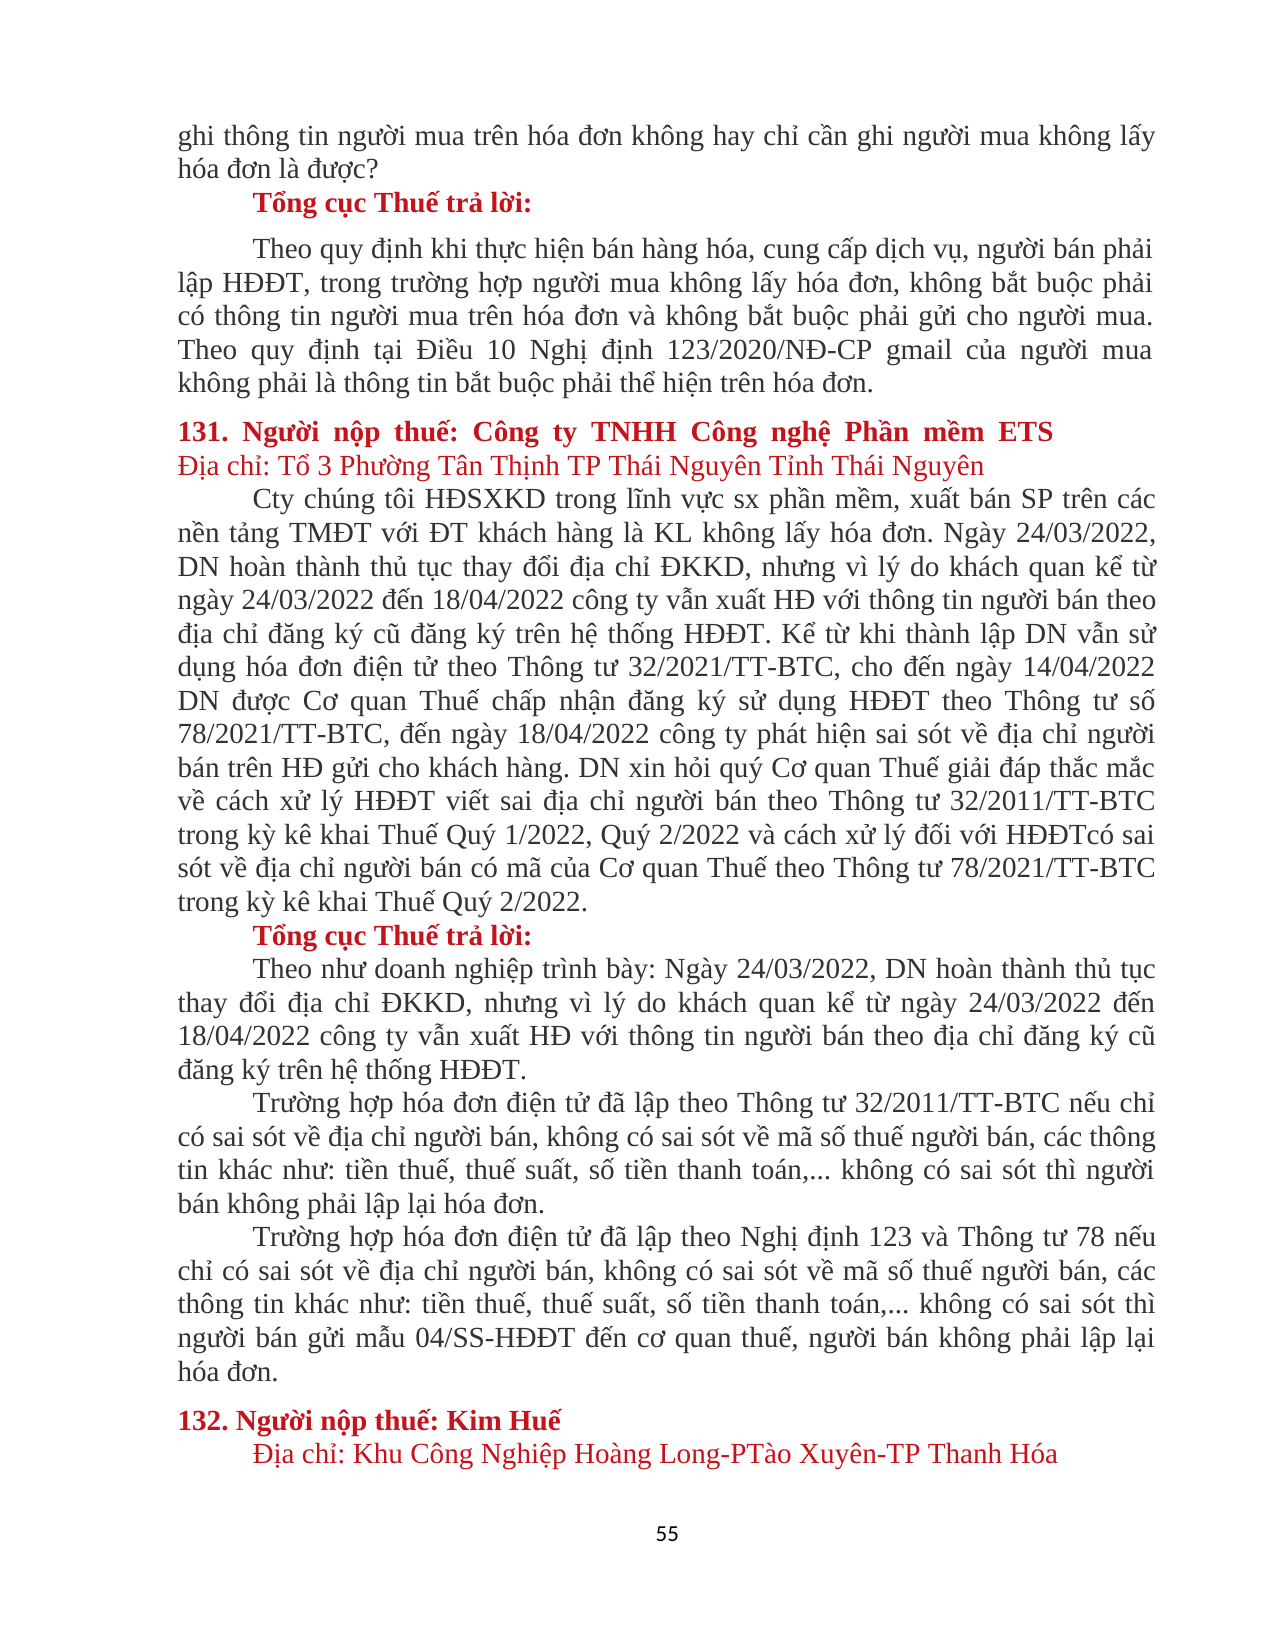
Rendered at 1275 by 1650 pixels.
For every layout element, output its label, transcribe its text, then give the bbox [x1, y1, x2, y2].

text Cty chúng tôi HĐSXKD trong lĩnh vực sx phần mềm, xuất bán SP trên các nền tảng TMĐT với ĐT khách hàng là KL không lấy hóa đơn. Ngày 24/03/2022, DN hoàn thành thủ tục thay đổi địa chỉ ĐKKD, nhưng vì lý do khách quan kể từ ngày 24/03/2022 đến 18/04/2022 công ty vẫn xuất HĐ với thông tin người bán theo địa chỉ đăng ký cũ đăng ký trên hệ thống HĐĐT. Kể từ khi thành lập DN vẫn sử dụng hóa đơn điện tử theo Thông tư 32/2021/TT-BTC, cho đến ngày 14/04/2022 DN được Cơ quan Thuế chấp nhận đăng ký sử dụng HĐĐT theo Thông tư số 78/2021/TT-BTC, đến ngày 18/04/2022 công ty phát hiện sai sót về địa chỉ người bán trên HĐ gửi cho khách hàng. DN xin hỏi quý Cơ quan Thuế giải đáp thắc mắc về cách xử lý HĐĐT viết sai địa chỉ người bán theo Thông tư 32/2011/TT-BTC trong kỳ kê khai Thuế Quý 1/2022, Quý 2/2022 và cách xử lý đối với HĐĐTcó sai sót về địa chỉ người bán có mã của Cơ quan Thuế theo Thông tư 78/2021/TT-BTC trong kỳ kê khai Thuế Quý 2/2022. [177, 482, 1157, 918]
text Tổng cục Thuế trả lời: [177, 918, 1157, 951]
text Trường hợp hóa đơn điện tử đã lập theo Thông tư 32/2011/TT-BTC nếu chỉ có sai sót về địa chỉ người bán, không có sai sót về mã số thuế người bán, các thông tin khác như: tiền thuế, thuế suất, số tiền thanh toán,... không có sai sót thì người bán không phải lập lại hóa đơn. [177, 1085, 1157, 1219]
text Theo quy định khi thực hiện bán hàng hóa, cung cấp dịch vụ, người bán phải lập HĐĐT, trong trường hợp người mua không lấy hóa đơn, không bắt buộc phải có thông tin người mua trên hóa đơn và không bắt buộc phải gửi cho người mua. Theo quy định tại Điều 10 Nghị định 123/2020/NĐ-CP gmail của người mua không phải là thông tin bắt buộc phải thể hiện trên hóa đơn. [177, 231, 1154, 399]
text 131. Người nộp thuế: Công ty TNHH Công nghệ Phần mềm ETS-20--131 Địa chỉ: Tổ 3 Phường Tân Thịnh TP Thái Nguyên Tỉnh Thái Nguyên [177, 414, 1157, 482]
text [177, 118, 1157, 185]
text Trường hợp hóa đơn điện tử đã lập theo Nghị định 123 và Thông tư 78 nếu chỉ có sai sót về địa chỉ người bán, không có sai sót về mã số thuế người bán, các thông tin khác như: tiền thuế, thuế suất, số tiền thanh toán,... không có sai sót thì người bán gửi mẫu 04/SS-HĐĐT đến cơ quan thuế, người bán không phải lập lại hóa đơn. [177, 1219, 1157, 1387]
text 132. Người nộp thuế: Kim Huế-1 [177, 1403, 1157, 1436]
text Địa chỉ: Khu Công Nghiệp Hoàng Long-PTào Xuyên-TP Thanh Hóa [177, 1436, 1157, 1470]
text Theo như doanh nghiệp trình bày: Ngày 24/03/2022, DN hoàn thành thủ tục thay đổi địa chỉ ĐKKD, nhưng vì lý do khách quan kể từ ngày 24/03/2022 đến 18/04/2022 công ty vẫn xuất HĐ với thông tin người bán theo địa chỉ đăng ký cũ đăng ký trên hệ thống HĐĐT. [177, 951, 1157, 1085]
text Tổng cục Thuế trả lời: [177, 185, 1157, 219]
